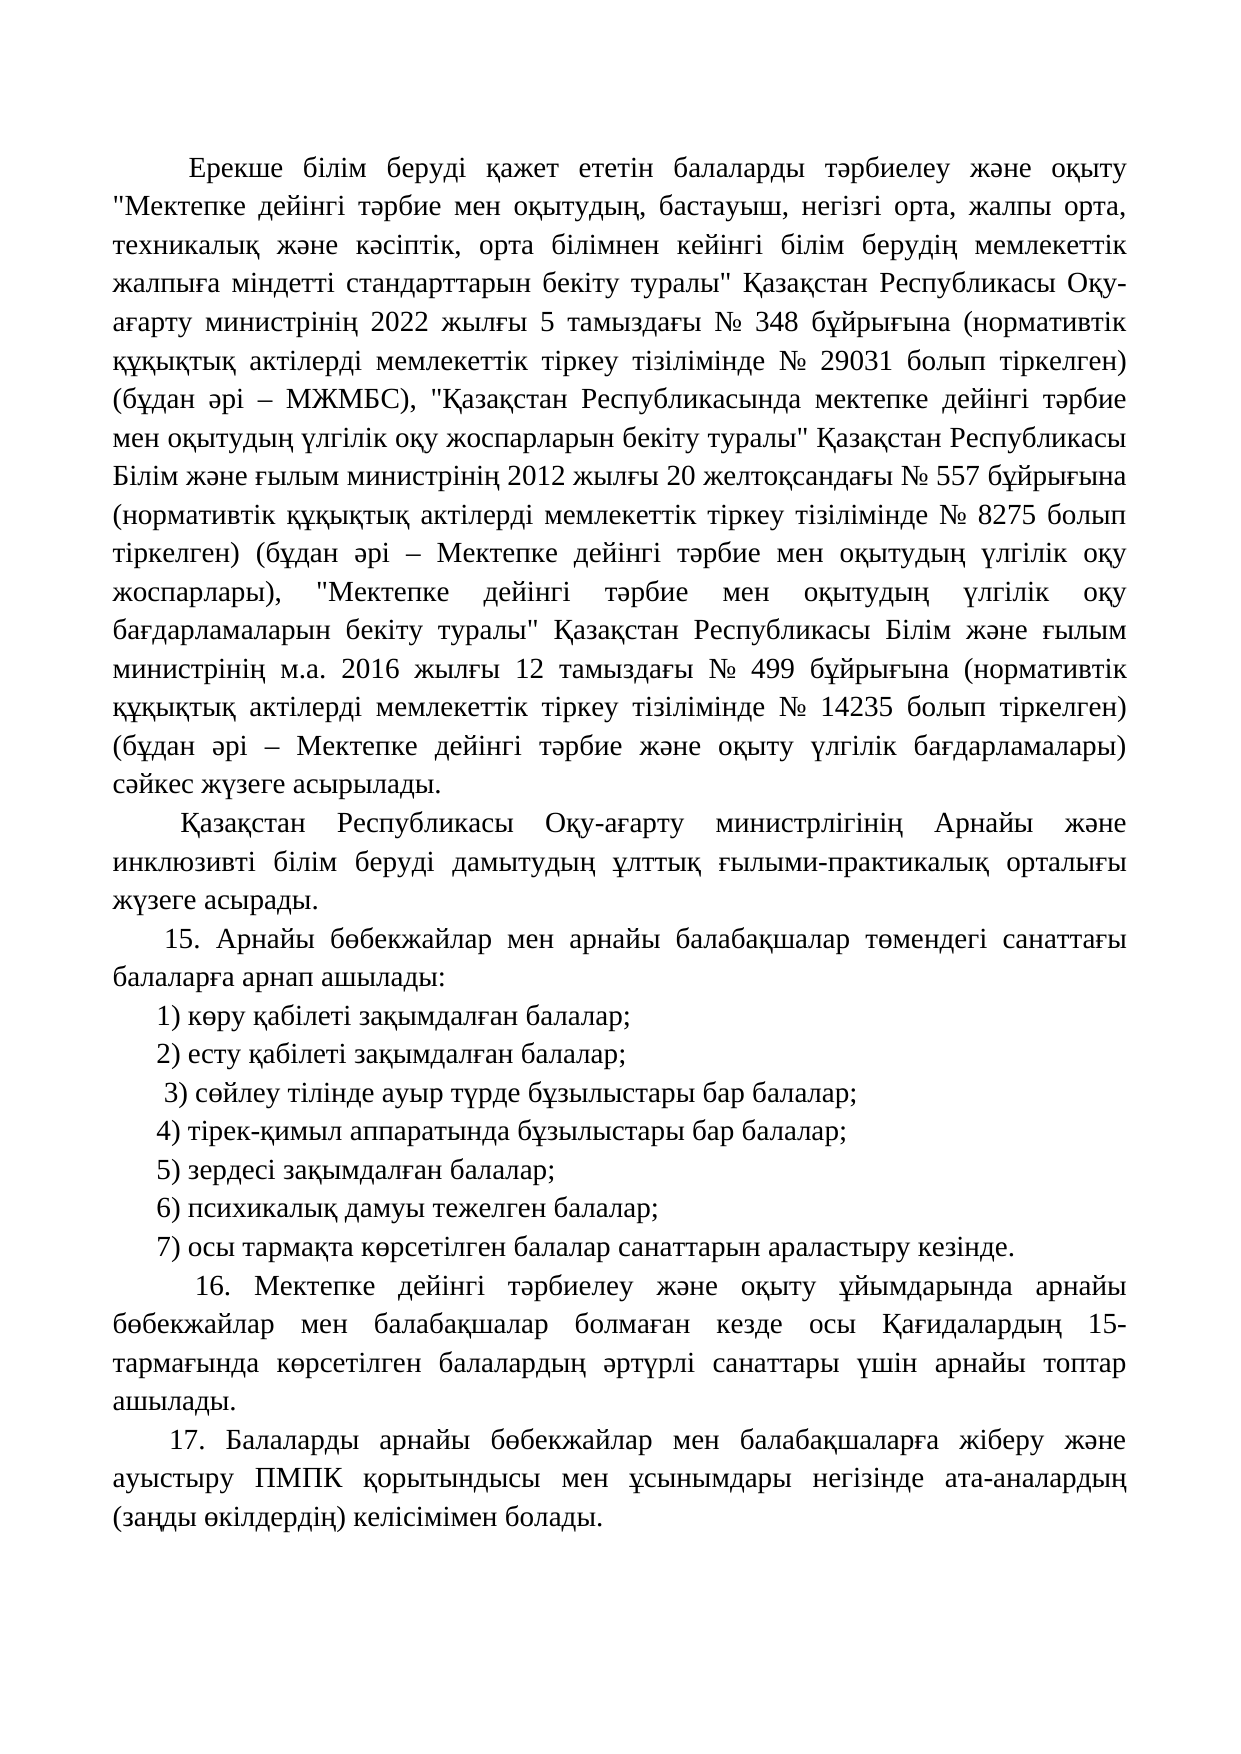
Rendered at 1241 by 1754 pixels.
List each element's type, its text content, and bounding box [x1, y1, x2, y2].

text 7) осы тармақта көрсетілген балалар санаттарын араластыру кезінде. [112, 1229, 1128, 1263]
text Қазақстан Республикасы Оқу-ағарту министрлігінің Арнайы және инклюзивті білім беруді дамытудың ұлттық ғылыми-практикалық орталығы жүзеге асырады. [112, 805, 1128, 916]
text 1) көру қабілеті зақымдалған балалар; [112, 998, 1128, 1031]
text Ерекше білім беруді қажет ететін балаларды тәрбиелеу және оқыту "Мектепке дейінгі тәрбие мен оқытудың, бастауыш, негізгі орта, жалпы орта, техникалық және кәсіптік, орта білімнен кейінгі білім берудің мемлекеттік жалпыға міндетті стандарттарын бекіту туралы" Қазақстан Республикасы Оқу-ағарту министрінің 2022 жылғы 5 тамыздағы № 348 бұйрығына (нормативтік құқықтық актілерді мемлекеттік тіркеу тізілімінде № 29031 болып тіркелген) (бұдан әрі – МЖМБС), "Қазақстан Республикасында мектепке дейінгі тәрбие мен оқытудың үлгілік оқу жоспарларын бекіту туралы" Қазақстан Республикасы Білім және ғылым министрінің 2012 жылғы 20 желтоқсандағы № 557 бұйрығына (нормативтік құқықтық актілерді мемлекеттік тіркеу тізілімінде № 8275 болып тіркелген) (бұдан әрі – Мектепке дейінгі тәрбие мен оқытудың үлгілік оқу жоспарлары), "Мектепке дейінгі тәрбие мен оқытудың үлгілік оқу бағдарламаларын бекіту туралы" Қазақстан Республикасы Білім және ғылым министрінің м.а. 2016 жылғы 12 тамыздағы № 499 бұйрығына (нормативтік құқықтық актілерді мемлекеттік тіркеу тізілімінде № 14235 болып тіркелген) (бұдан әрі – Мектепке дейінгі тәрбие және оқыту үлгілік бағдарламалары) сәйкес жүзеге асырылады. [112, 150, 1128, 800]
text 16. Мектепке дейінгі тәрбиелеу және оқыту ұйымдарында арнайы бөбекжайлар мен балабақшалар болмаған кезде осы Қағидалардың 15-тармағында көрсетілген балалардың әртүрлі санаттары үшін арнайы топтар ашылады. [112, 1268, 1128, 1417]
text 17. Балаларды арнайы бөбекжайлар мен балабақшаларға жіберу және ауыстыру ПМПК қорытындысы мен ұсынымдары негізінде ата-аналардың (заңды өкілдердің) келісімімен болады. [112, 1422, 1128, 1532]
text 15. Арнайы бөбекжайлар мен арнайы балабақшалар төмендегі санаттағы балаларға арнап ашылады: [112, 921, 1128, 993]
text 6) психикалық дамуы тежелген балалар; [112, 1191, 1128, 1224]
text 2) есту қабілеті зақымдалған балалар; [112, 1036, 1128, 1070]
text 5) зердесі зақымдалған балалар; [112, 1152, 1128, 1186]
text 3) сөйлеу тілінде ауыр түрде бұзылыстары бар балалар; [112, 1075, 1128, 1108]
text 4) тірек-қимыл аппаратында бұзылыстары бар балалар; [112, 1113, 1128, 1147]
